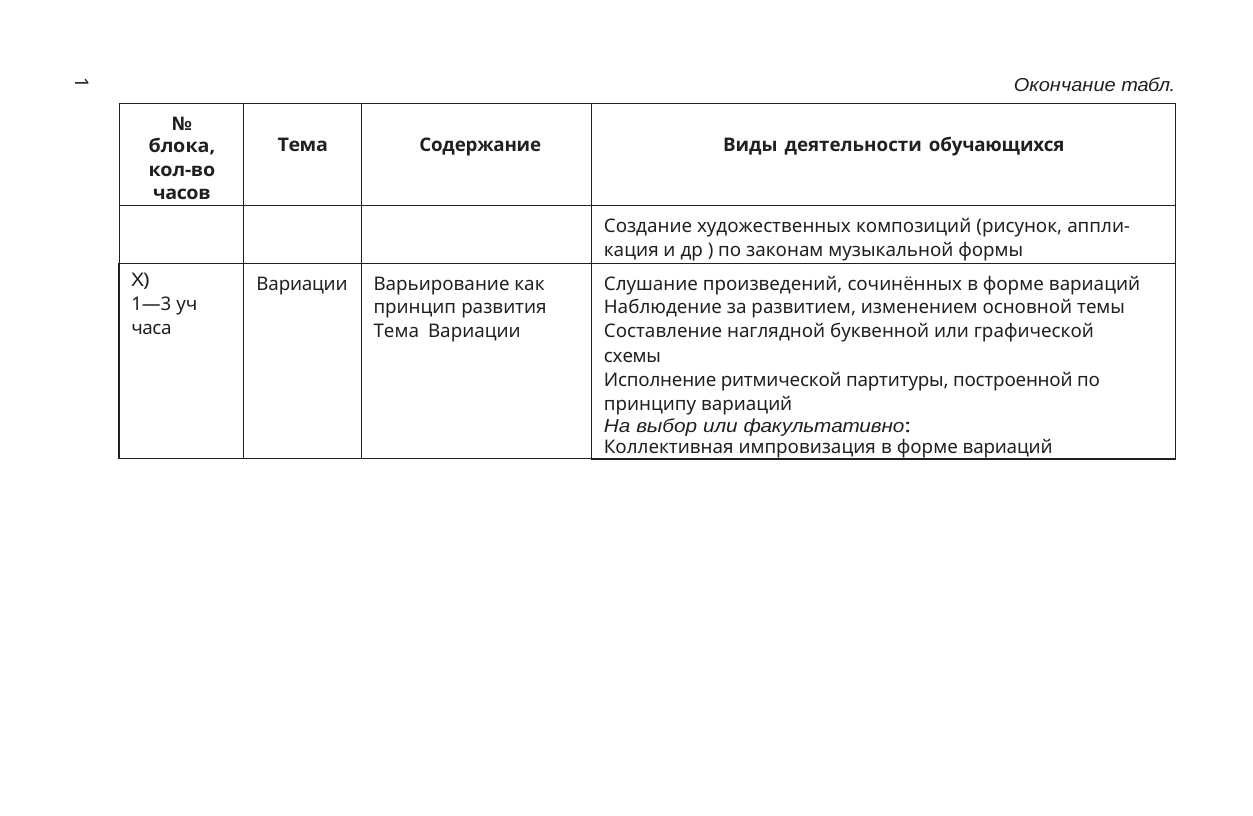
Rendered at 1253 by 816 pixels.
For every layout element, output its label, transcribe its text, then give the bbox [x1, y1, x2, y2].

table_cell Создание художественных композиций (рисунок, аппли- кация и др ) по законам музыкальной формы [592, 206, 1175, 262]
table_cell Слушание произведений, сочинённых в форме вариаций Наблюдение за развитием, изменением основной темы Составление наглядной буквенной или графической схемы Исполнение ритмической партитуры, построенной по принципу вариаций На выбор или факультативно: Коллективная импровизация в форме вариаций [592, 264, 1175, 458]
table_cell Вариации [244, 264, 361, 458]
table_cell Х) 1—3 уч часа [120, 264, 243, 458]
table_header Виды деятельности обучающихся [592, 104, 1175, 205]
table_cell [244, 206, 361, 262]
table_cell [362, 206, 591, 262]
table_header Содержание [362, 104, 591, 205]
table_cell Варьирование как принцип развития Тема Вариации [362, 264, 591, 458]
table_header Тема [244, 104, 361, 205]
table_cell [120, 206, 243, 262]
text Окончание табл. [106, 74, 1176, 95]
table_header № блока, кол-во часов [120, 104, 243, 205]
